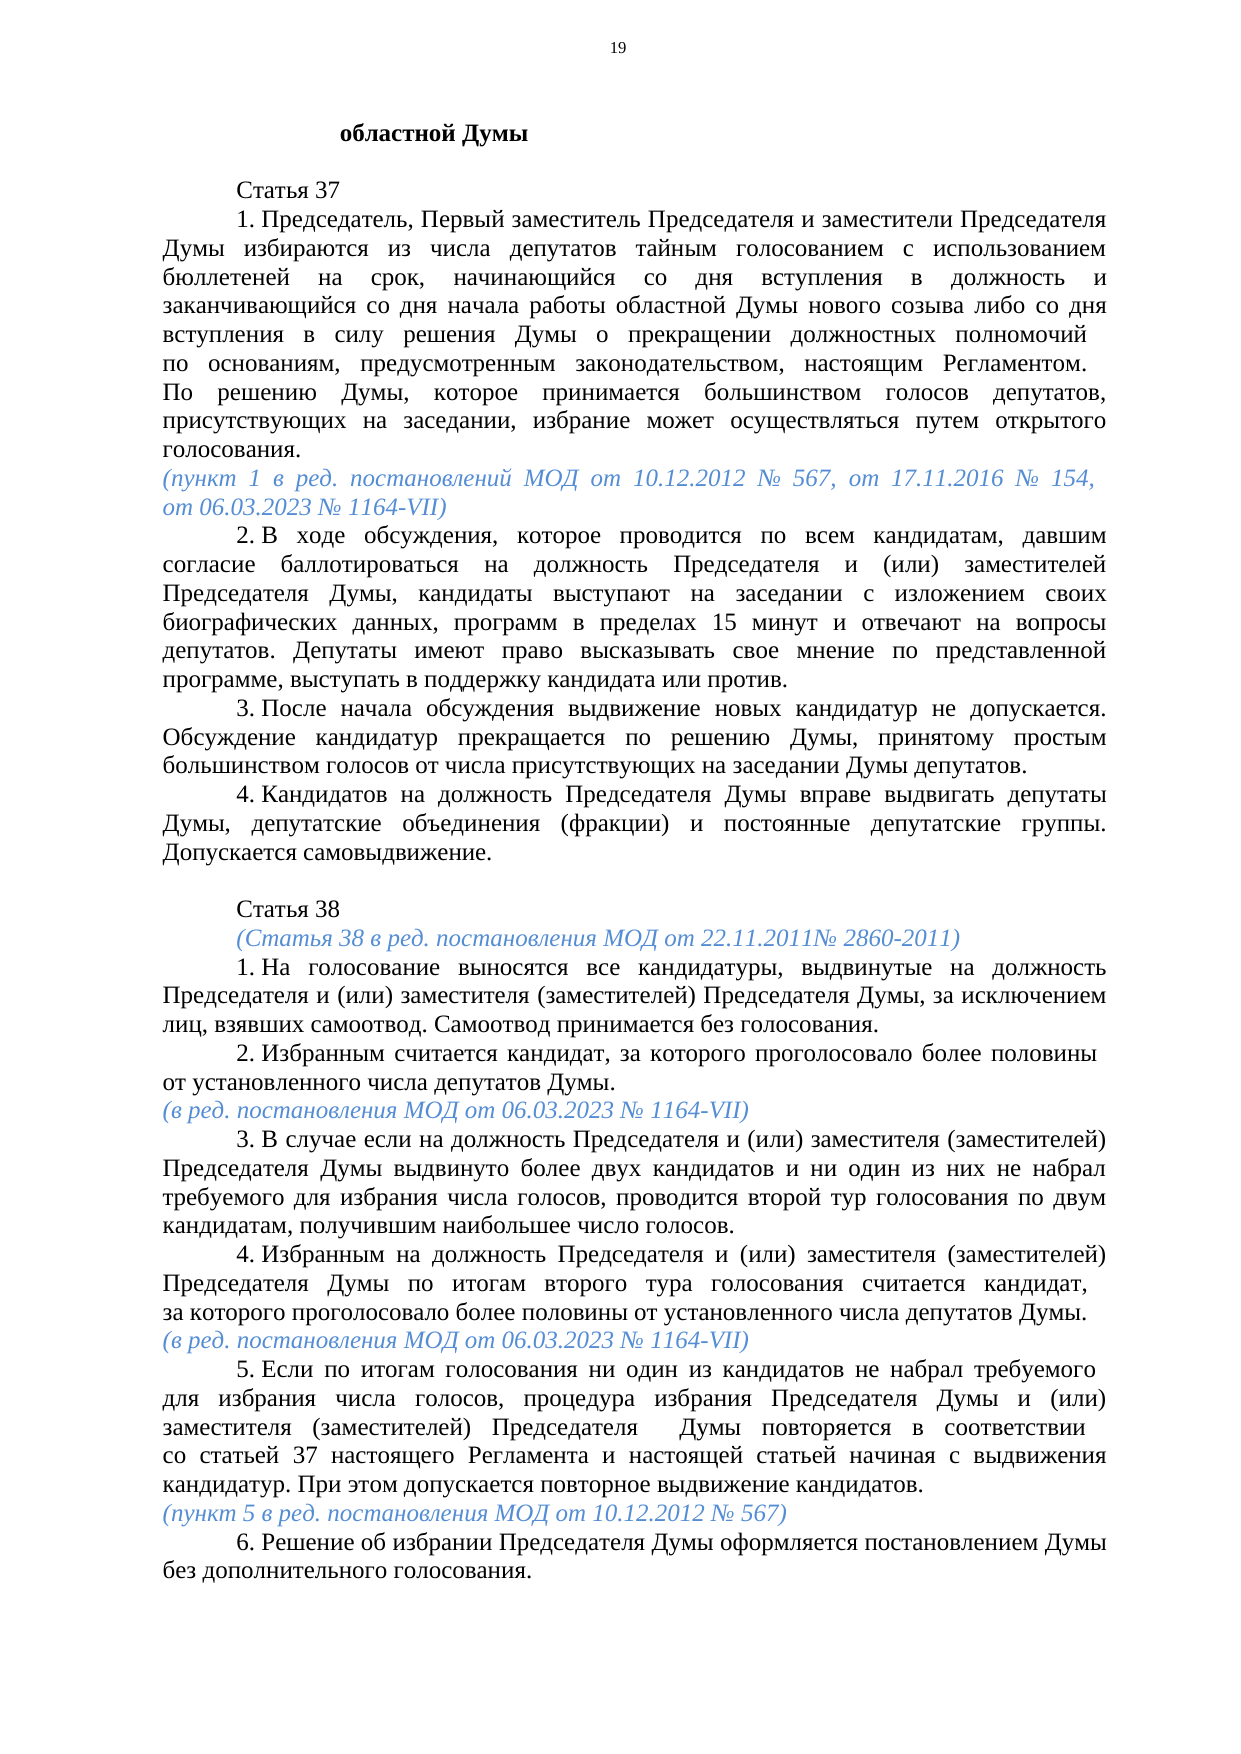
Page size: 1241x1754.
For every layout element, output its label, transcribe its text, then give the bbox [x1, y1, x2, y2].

text (в ред. постановления МОД от 06.03.2023 № 1164-VII) [162, 1096, 1107, 1124]
text (Статья 38 в ред. постановления МОД от 22.11.2011№ 2860-2011) [162, 923, 1107, 952]
text Статья 37 [162, 176, 1107, 204]
text (пункт 1 в ред. постановлений МОД от 10.12.2012 № 567, от 17.11.2016 № 154, от 06.03.2023 № 1164-VII) [162, 463, 1107, 521]
text (в ред. постановления МОД от 06.03.2023 № 1164-VII) [162, 1326, 1107, 1354]
text 2. Избранным считается кандидат, за которого проголосовало более половины от установленного числа депутатов Думы. [162, 1038, 1107, 1096]
text 1. На голосование выносятся все кандидатуры, выдвинутые на должность Председателя и (или) заместителя (заместителей) Председателя Думы, за исключением лиц, взявших самоотвод. Самоотвод принимается без голосования. [162, 952, 1107, 1038]
text 6. Решение об избрании Председателя Думы оформляется постановлением Думы без дополнительного голосования. [162, 1527, 1107, 1584]
text (пункт 5 в ред. постановления МОД от 10.12.2012 № 567) [162, 1498, 1107, 1527]
text 5. Если по итогам голосования ни один из кандидатов не набрал требуемого для избрания числа голосов, процедура избрания Председателя Думы и (или) заместителя (заместителей) Председателя Думы повторяется в соответствии со статьей 37 настоящего Регламента и настоящей статьей начиная с выдвижения кандидатур. При этом допускается повторное выдвижение кандидатов. [162, 1354, 1107, 1498]
text Статья 38 [162, 894, 1107, 923]
text 1. Председатель, Первый заместитель Председателя и заместители Председателя Думы избираются из числа депутатов тайным голосованием с использованием бюллетеней на срок, начинающийся со дня вступления в должность и заканчивающийся со дня начала работы областной Думы нового созыва либо со дня вступления в силу решения Думы о прекращении должностных полномочий по основаниям, предусмотренным законодательством, настоящим Регламентом. По решению Думы, которое принимается большинством голосов депутатов, присутствующих на заседании, избрание может осуществляться путем открытого голосования. [162, 204, 1107, 463]
text 4. Избранным на должность Председателя и (или) заместителя (заместителей) Председателя Думы по итогам второго тура голосования считается кандидат, за которого проголосовало более половины от установленного числа депутатов Думы. [162, 1239, 1107, 1326]
subtitle областной Думы [162, 118, 1107, 147]
text 3. В случае если на должность Председателя и (или) заместителя (заместителей) Председателя Думы выдвинуто более двух кандидатов и ни один из них не набрал требуемого для избрания числа голосов, проводится второй тур голосования по двум кандидатам, получившим наибольшее число голосов. [162, 1124, 1107, 1239]
text 4. Кандидатов на должность Председателя Думы вправе выдвигать депутаты Думы, депутатские объединения (фракции) и постоянные депутатские группы. Допускается самовыдвижение. [162, 779, 1107, 866]
text 2. В ходе обсуждения, которое проводится по всем кандидатам, давшим согласие баллотироваться на должность Председателя и (или) заместителей Председателя Думы, кандидаты выступают на заседании с изложением своих биографических данных, программ в пределах 15 минут и отвечают на вопросы депутатов. Депутаты имеют право высказывать свое мнение по представленной программе, выступать в поддержку кандидата или против. [162, 521, 1107, 693]
text 3. После начала обсуждения выдвижение новых кандидатур не допускается. Обсуждение кандидатур прекращается по решению Думы, принятому простым большинством голосов от числа присутствующих на заседании Думы депутатов. [162, 693, 1107, 779]
